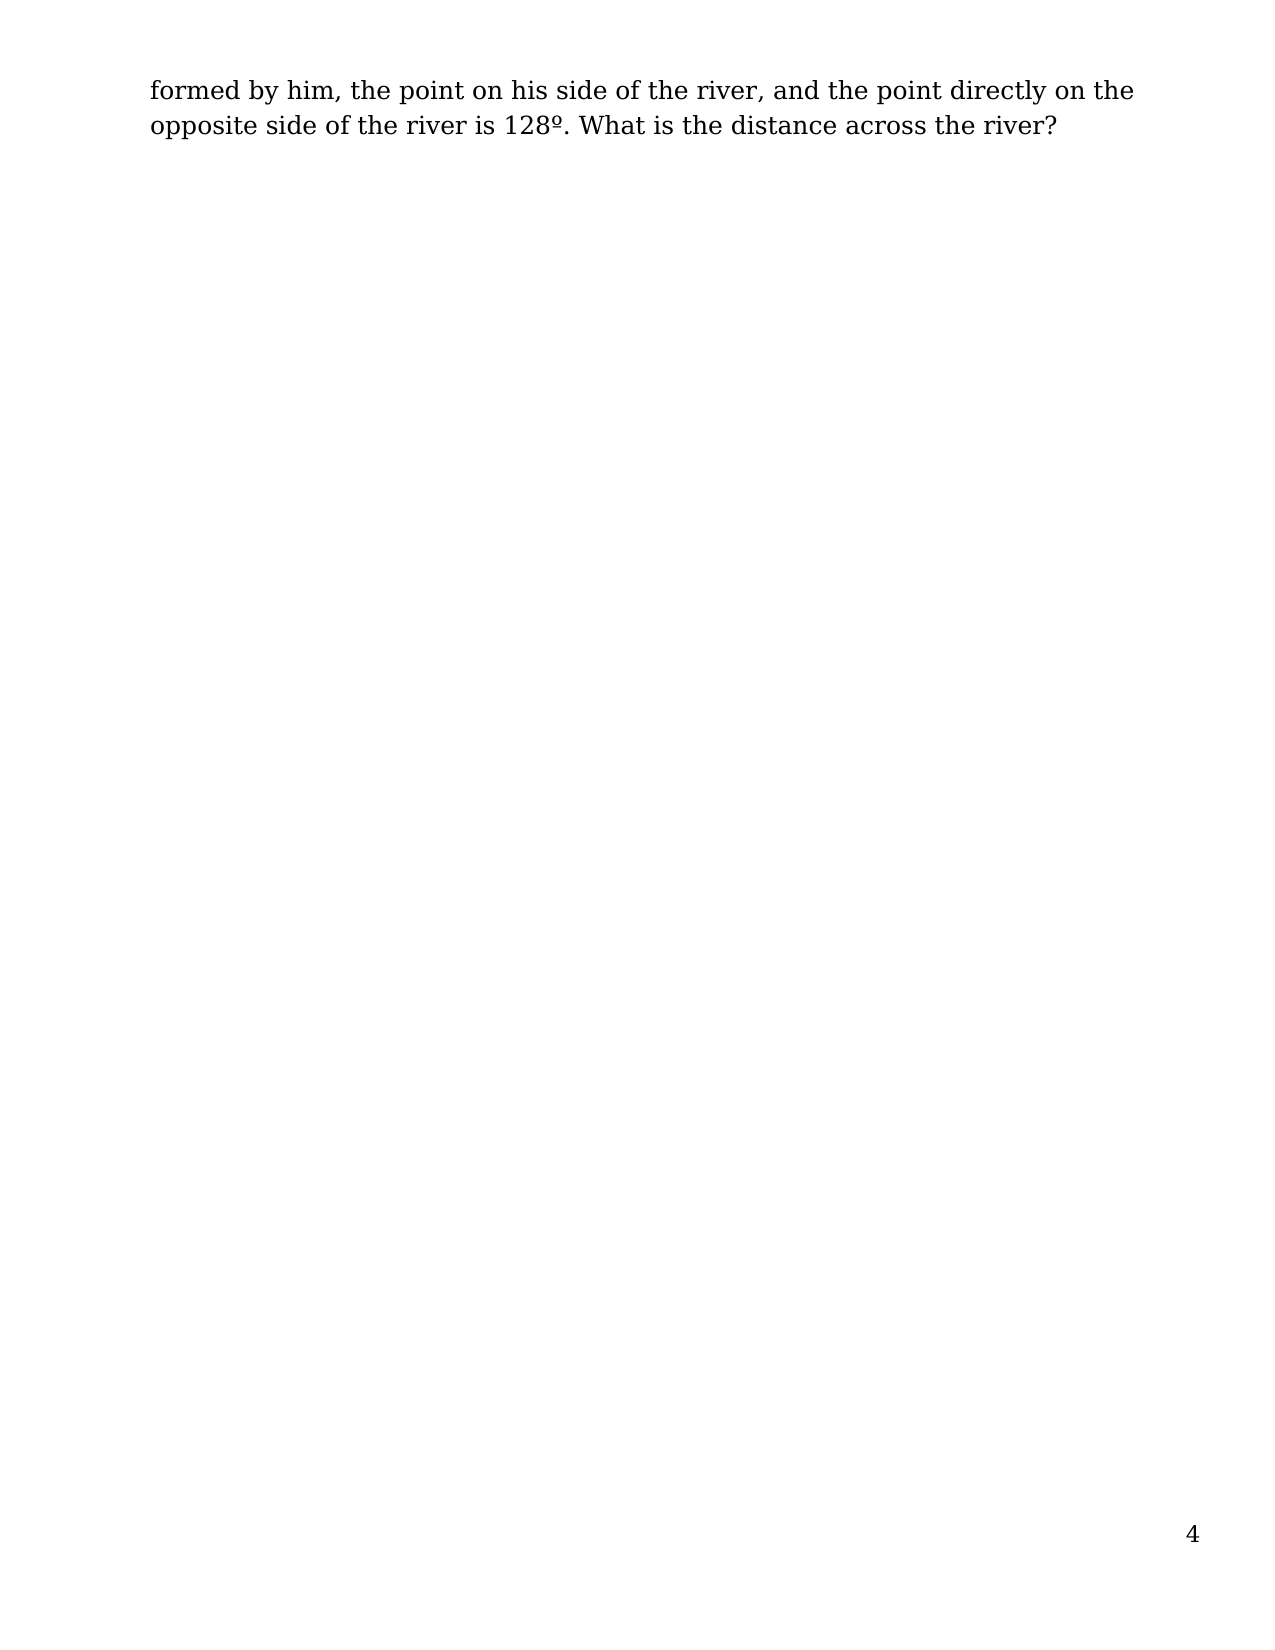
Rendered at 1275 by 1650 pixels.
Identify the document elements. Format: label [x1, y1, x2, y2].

list [112, 75, 1200, 139]
